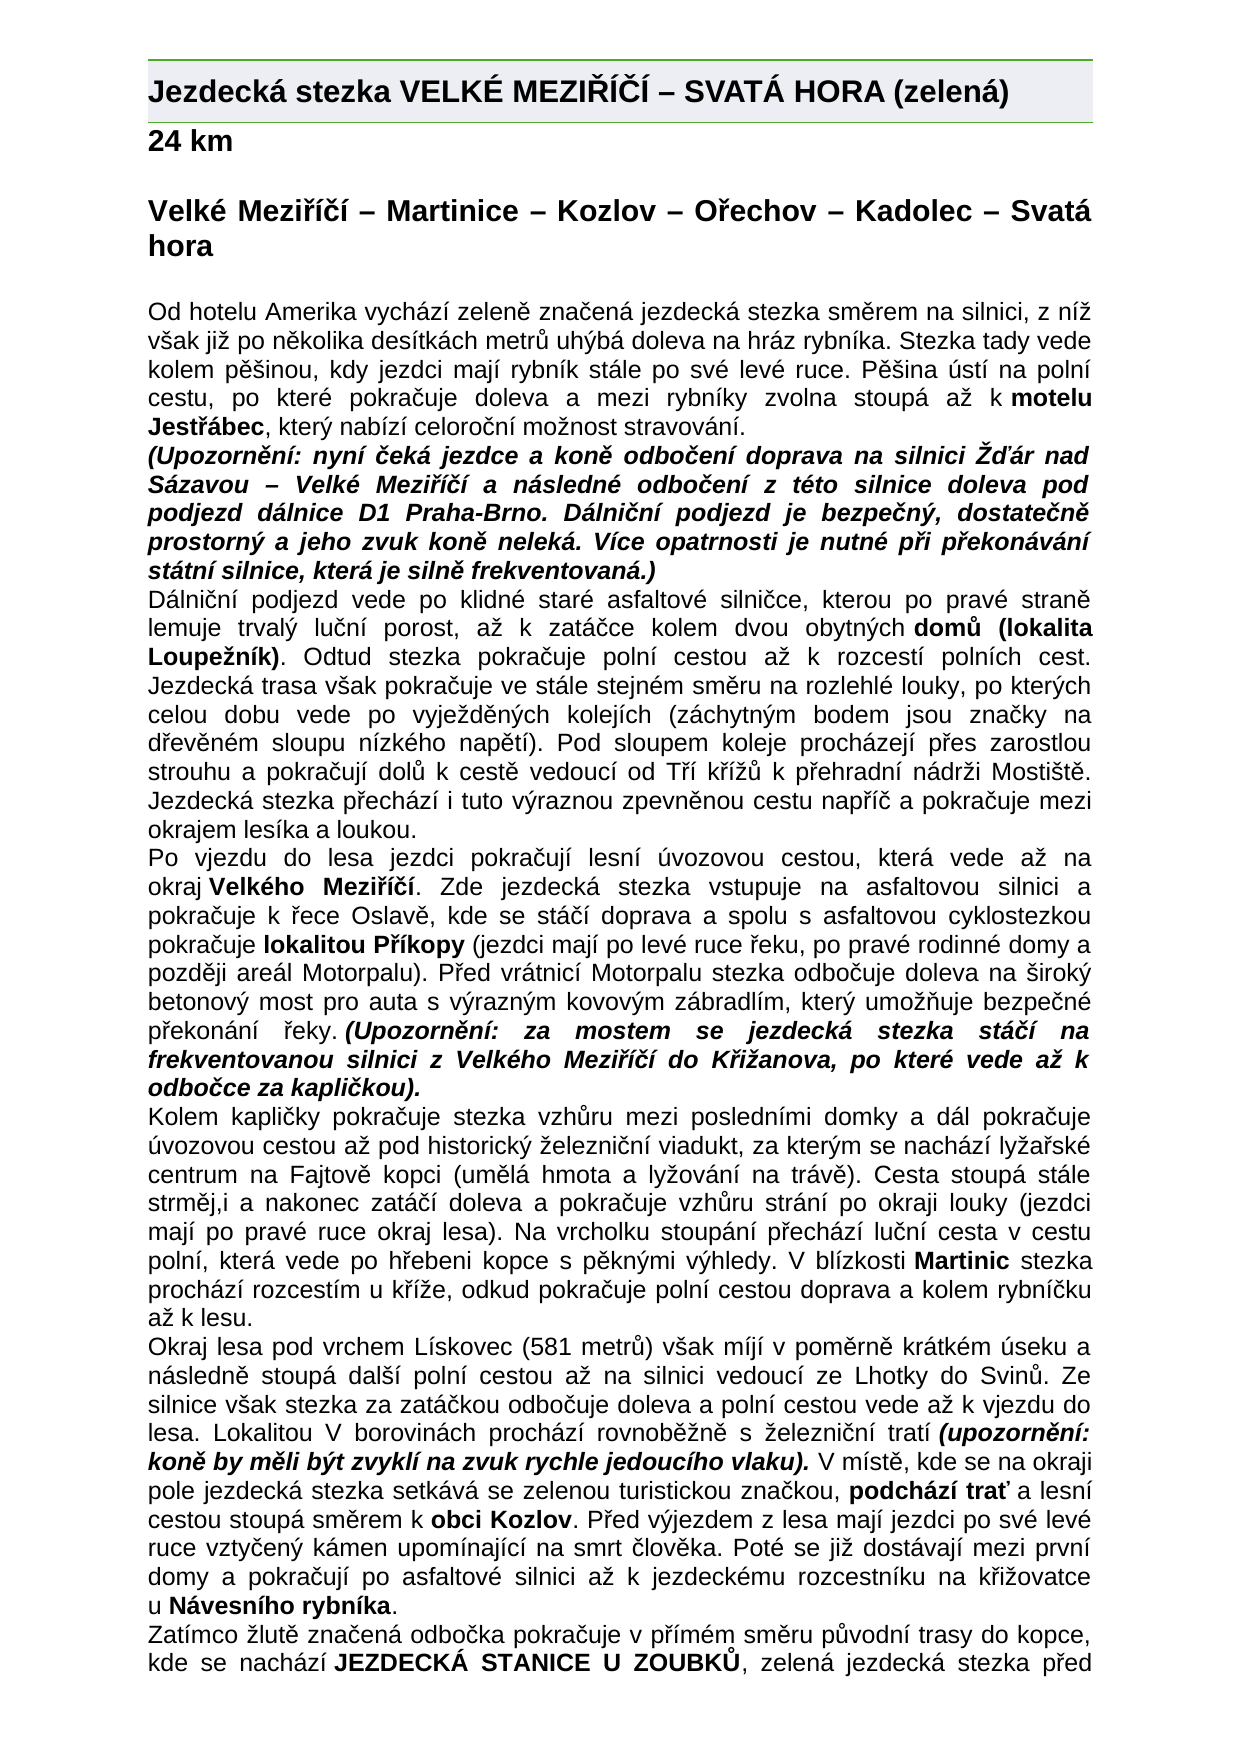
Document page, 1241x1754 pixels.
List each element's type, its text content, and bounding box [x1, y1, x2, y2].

text Dálniční podjezd vede po klidné staré asfaltové silničce, kterou po pravé straně lemuje trvalý luční porost, až k zatáčce kolem dvou obytných domů (lokalita Loupežník). Odtud stezka pokračuje polní cestou až k rozcestí polních cest. Jezdecká trasa však pokračuje ve stále stejném směru na rozlehlé louky, po kterých celou dobu vede po vyježděných kolejích (záchytným bodem jsou značky na dřevěném sloupu nízkého napětí). Pod sloupem koleje procházejí přes zarostlou strouhu a pokračují dolů k cestě vedoucí od Tří křížů k přehradní nádrži Mostiště. Jezdecká stezka přechází i tuto výraznou zpevněnou cestu napříč a pokračuje mezi okrajem lesíka a loukou. [148, 584, 1093, 843]
text Po vjezdu do lesa jezdci pokračují lesní úvozovou cestou, která vede až na okraj Velkého Meziříčí. Zde jezdecká stezka vstupuje na asfaltovou silnici a pokračuje k řece Oslavě, kde se stáčí doprava a spolu s asfaltovou cyklostezkou pokračuje lokalitou Příkopy (jezdci mají po levé ruce řeku, po pravé rodinné domy a později areál Motorpalu). Před vrátnicí Motorpalu stezka odbočuje doleva na široký betonový most pro auta s výrazným kovovým zábradlím, který umožňuje bezpečné překonání řeky. (Upozornění: za mostem se jezdecká stezka stáčí na frekventovanou silnici z Velkého Meziříčí do Křižanova, po které vede až k odbočce za kapličkou). [148, 843, 1093, 1102]
text 24 km [148, 123, 1093, 158]
text (Upozornění: nyní čeká jezdce a koně odbočení doprava na silnici Žďár nad Sázavou – Velké Meziříčí a následné odbočení z této silnice doleva pod podjezd dálnice D1 Praha-Brno. Dálniční podjezd je bezpečný, dostatečně prostorný a jeho zvuk koně neleká. Více opatrnosti je nutné při překonávání státní silnice, která je silně frekventovaná.) [148, 441, 1093, 584]
text Jezdecká stezka VELKÉ MEZIŘÍČÍ – SVATÁ HORA (zelená) [148, 61, 1093, 122]
text Okraj lesa pod vrchem Lískovec (581 metrů) však míjí v poměrně krátkém úseku a následně stoupá další polní cestou až na silnici vedoucí ze Lhotky do Svinů. Ze silnice však stezka za zatáčkou odbočuje doleva a polní cestou vede až k vjezdu do lesa. Lokalitou V borovinách prochází rovnoběžně s železniční tratí (upozornění: koně by měli být zvyklí na zvuk rychle jedoucího vlaku). V místě, kde se na okraji pole jezdecká stezka setkává se zelenou turistickou značkou, podchází trať a lesní cestou stoupá směrem k obci Kozlov. Před výjezdem z lesa mají jezdci po své levé ruce vztyčený kámen upomínající na smrt člověka. Poté se již dostávají mezi první domy a pokračují po asfaltové silnici až k jezdeckému rozcestníku na křižovatce u Návesního rybníka. [148, 1332, 1093, 1619]
text Kolem kapličky pokračuje stezka vzhůru mezi posledními domky a dál pokračuje úvozovou cestou až pod historický železniční viadukt, za kterým se nachází lyžařské centrum na Fajtově kopci (umělá hmota a lyžování na trávě). Cesta stoupá stále strměj,i a nakonec zatáčí doleva a pokračuje vzhůru strání po okraji louky (jezdci mají po pravé ruce okraj lesa). Na vrcholku stoupání přechází luční cesta v cestu polní, která vede po hřebeni kopce s pěknými výhledy. V blízkosti Martinic stezka prochází rozcestím u kříže, odkud pokračuje polní cestou doprava a kolem rybníčku až k lesu. [148, 1102, 1093, 1332]
text Velké Meziříčí – Martinice – Kozlov – Ořechov – Kadolec – Svatá hora [148, 158, 1093, 262]
text Od hotelu Amerika vychází zeleně značená jezdecká stezka směrem na silnici, z níž však již po několika desítkách metrů uhýbá doleva na hráz rybníka. Stezka tady vede kolem pěšinou, kdy jezdci mají rybník stále po své levé ruce. Pěšina ústí na polní cestu, po které pokračuje doleva a mezi rybníky zvolna stoupá až k motelu Jestřábec, který nabízí celoroční možnost stravování. [148, 262, 1093, 441]
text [148, 1619, 1093, 1677]
